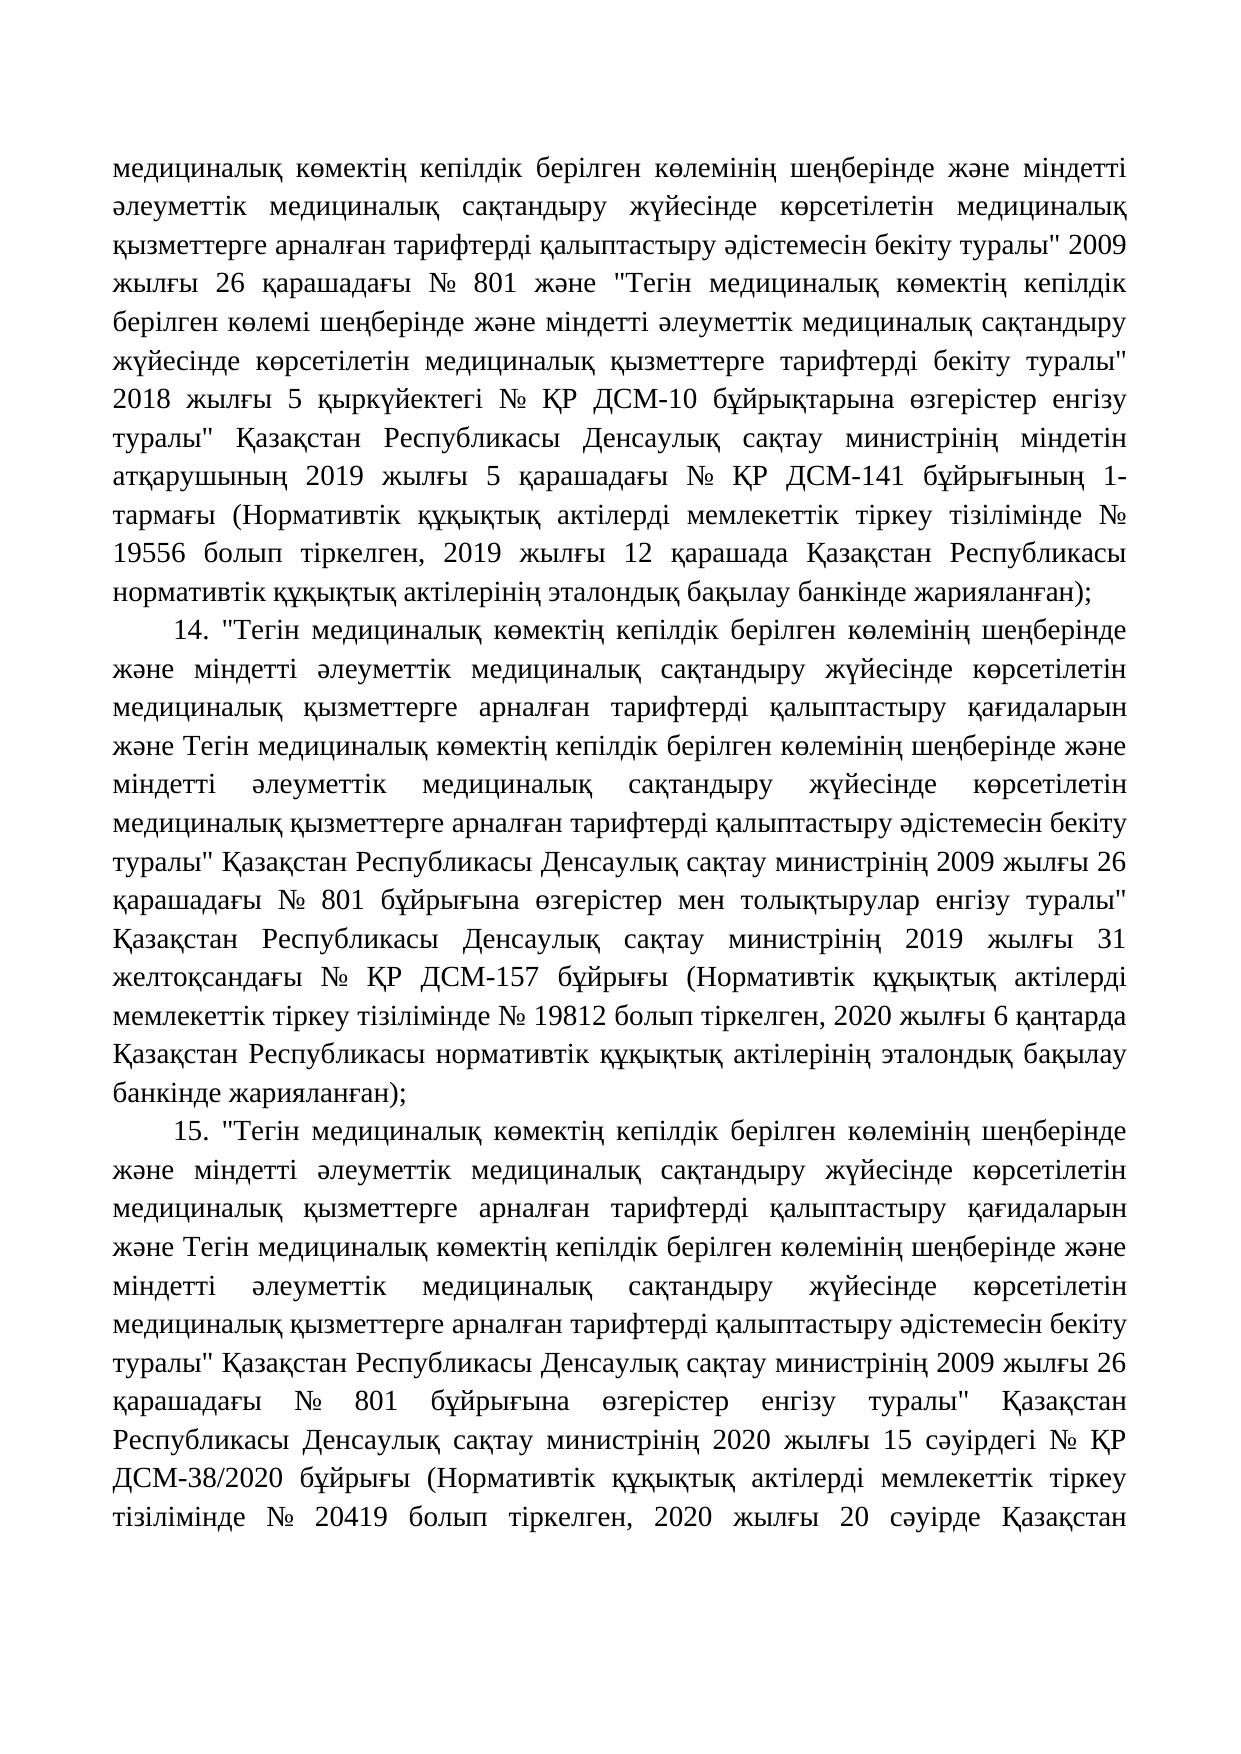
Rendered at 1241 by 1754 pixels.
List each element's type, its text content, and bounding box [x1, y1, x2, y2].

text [112, 1113, 1128, 1532]
text 14. "Тегін медициналық көмектің кепілдік берілген көлемінің шеңберінде және міндетті әлеуметтік медициналық сақтандыру жүйесінде көрсетілетін медициналық қызметтерге арналған тарифтерді қалыптастыру қағидаларын және Тегін медициналық көмектің кепілдік берілген көлемінің шеңберінде және міндетті әлеуметтік медициналық сақтандыру жүйесінде көрсетілетін медициналық қызметтерге арналған тарифтерді қалыптастыру әдістемесін бекіту туралы" Қазақстан Республикасы Денсаулық сақтау министрінің 2009 жылғы 26 қарашадағы № 801 бұйрығына өзгерістер мен толықтырулар енгізу туралы" Қазақстан Республикасы Денсаулық сақтау министрінің 2019 жылғы 31 желтоқсандағы № ҚР ДСМ-157 бұйрығы (Нормативтік құқықтық актілерді мемлекеттік тіркеу тізілімінде № 19812 болып тіркелген, 2020 жылғы 6 қаңтарда Қазақстан Республикасы нормативтік құқықтық актілерінің эталондық бақылау банкінде жарияланған); [112, 612, 1128, 1108]
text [112, 150, 1128, 607]
